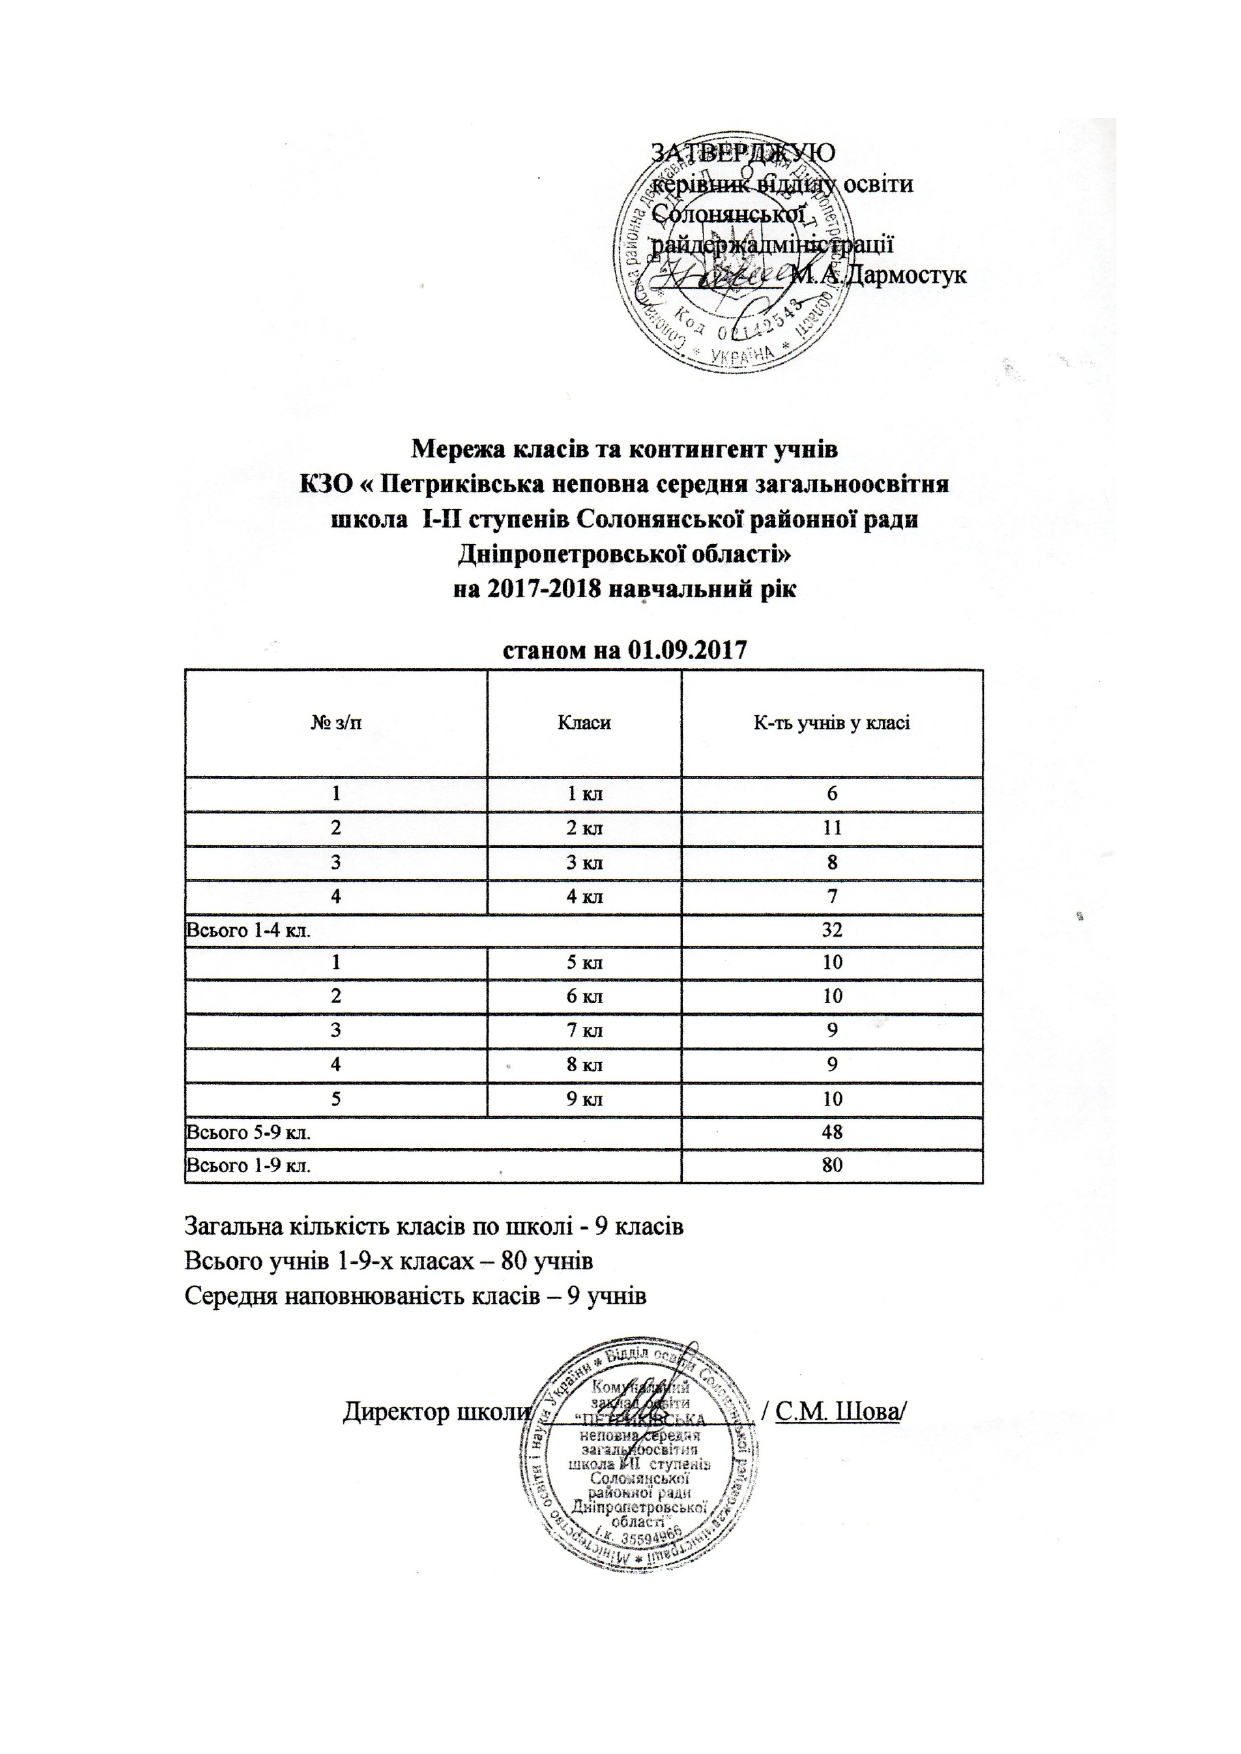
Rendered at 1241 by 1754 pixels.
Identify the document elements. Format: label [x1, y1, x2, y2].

picture [177, 118, 1117, 1575]
